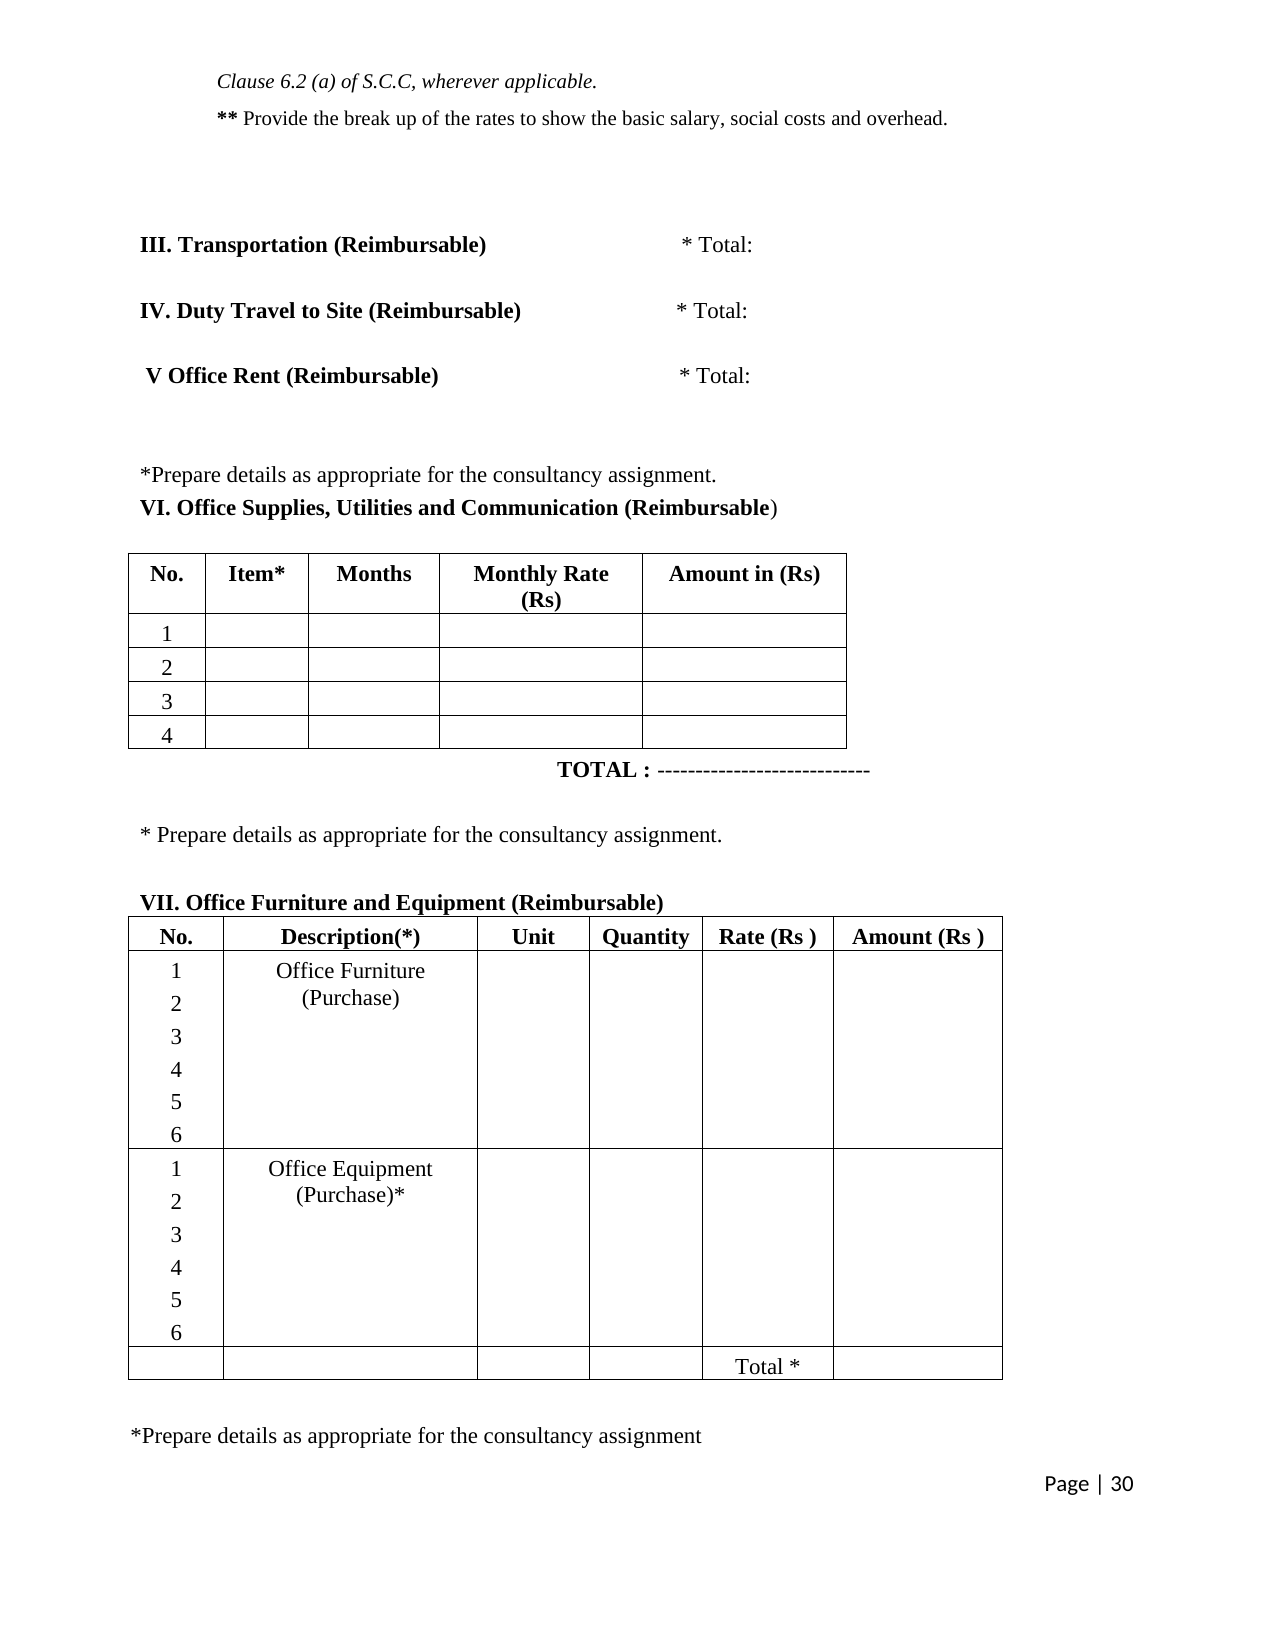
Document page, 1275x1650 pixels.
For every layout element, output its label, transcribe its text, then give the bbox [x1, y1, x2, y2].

text * Prepare details as appropriate for the consultancy assignment. [139, 821, 1133, 848]
table_header Months [309, 554, 439, 613]
table_cell [440, 716, 642, 748]
table_cell [834, 1149, 1002, 1346]
table_cell [309, 614, 439, 647]
table_cell 1 [129, 614, 205, 647]
table_cell Office Equipment (Purchase)* [224, 1149, 477, 1346]
table_cell [478, 1347, 589, 1379]
table_cell [643, 648, 846, 681]
table_cell 2 [129, 648, 205, 681]
text VI. Office Supplies, Utilities and Communication (Reimbursable) [139, 493, 1133, 520]
table_cell [224, 1347, 477, 1379]
text *Prepare details as appropriate for the consultancy assignment [130, 1422, 1152, 1448]
table_cell [206, 716, 308, 748]
table_cell [440, 682, 642, 714]
table_cell [206, 648, 308, 681]
table_cell [129, 1347, 223, 1379]
table_header Rate (Rs ) [703, 917, 833, 950]
table_cell [590, 1149, 702, 1346]
table_cell 1 2 3 4 5 6 [129, 1149, 223, 1346]
table_header Unit [478, 917, 589, 950]
table_header Amount in (Rs) [643, 554, 846, 613]
table_cell [478, 1149, 589, 1346]
table_cell [703, 951, 833, 1148]
text IV. Duty Travel to Site (Reimbursable) * Total: [139, 297, 1133, 323]
table_header No. [129, 554, 205, 613]
text *Prepare details as appropriate for the consultancy assignment. [139, 461, 1133, 487]
text VII. Office Furniture and Equipment (Reimbursable) [139, 889, 1133, 916]
text TOTAL : ---------------------------- [139, 756, 1133, 782]
text V Office Rent (Reimbursable) * Total: [139, 362, 1133, 389]
table_header Quantity [590, 917, 702, 950]
text III. Transportation (Reimbursable) * Total: [139, 231, 1133, 257]
table_cell [440, 614, 642, 647]
table_header No. [129, 917, 223, 950]
table_cell [309, 648, 439, 681]
table_cell [703, 1149, 833, 1346]
table_header Amount (Rs ) [834, 917, 1002, 950]
text ** Provide the break up of the rates to show the basic salary, social costs and overhead. [217, 106, 1133, 130]
table_cell [206, 614, 308, 647]
table_cell [440, 648, 642, 681]
table_cell Office Furniture (Purchase) [224, 951, 477, 1148]
table_cell [206, 682, 308, 714]
table_header Item* [206, 554, 308, 613]
table_cell [590, 951, 702, 1148]
table_cell [309, 716, 439, 748]
table_header Description(*) [224, 917, 477, 950]
table_header Monthly Rate (Rs) [440, 554, 642, 613]
table_cell 3 [129, 682, 205, 714]
table_cell [478, 951, 589, 1148]
table_cell [309, 682, 439, 714]
table_cell [643, 716, 846, 748]
table_cell [643, 682, 846, 714]
table_cell 4 [129, 716, 205, 748]
table_cell [643, 614, 846, 647]
table_cell Total * [703, 1347, 833, 1379]
table_cell [834, 1347, 1002, 1379]
table_cell 1 2 3 4 5 6 [129, 951, 223, 1148]
table_cell [590, 1347, 702, 1379]
table_cell [834, 951, 1002, 1148]
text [151, 69, 1124, 93]
